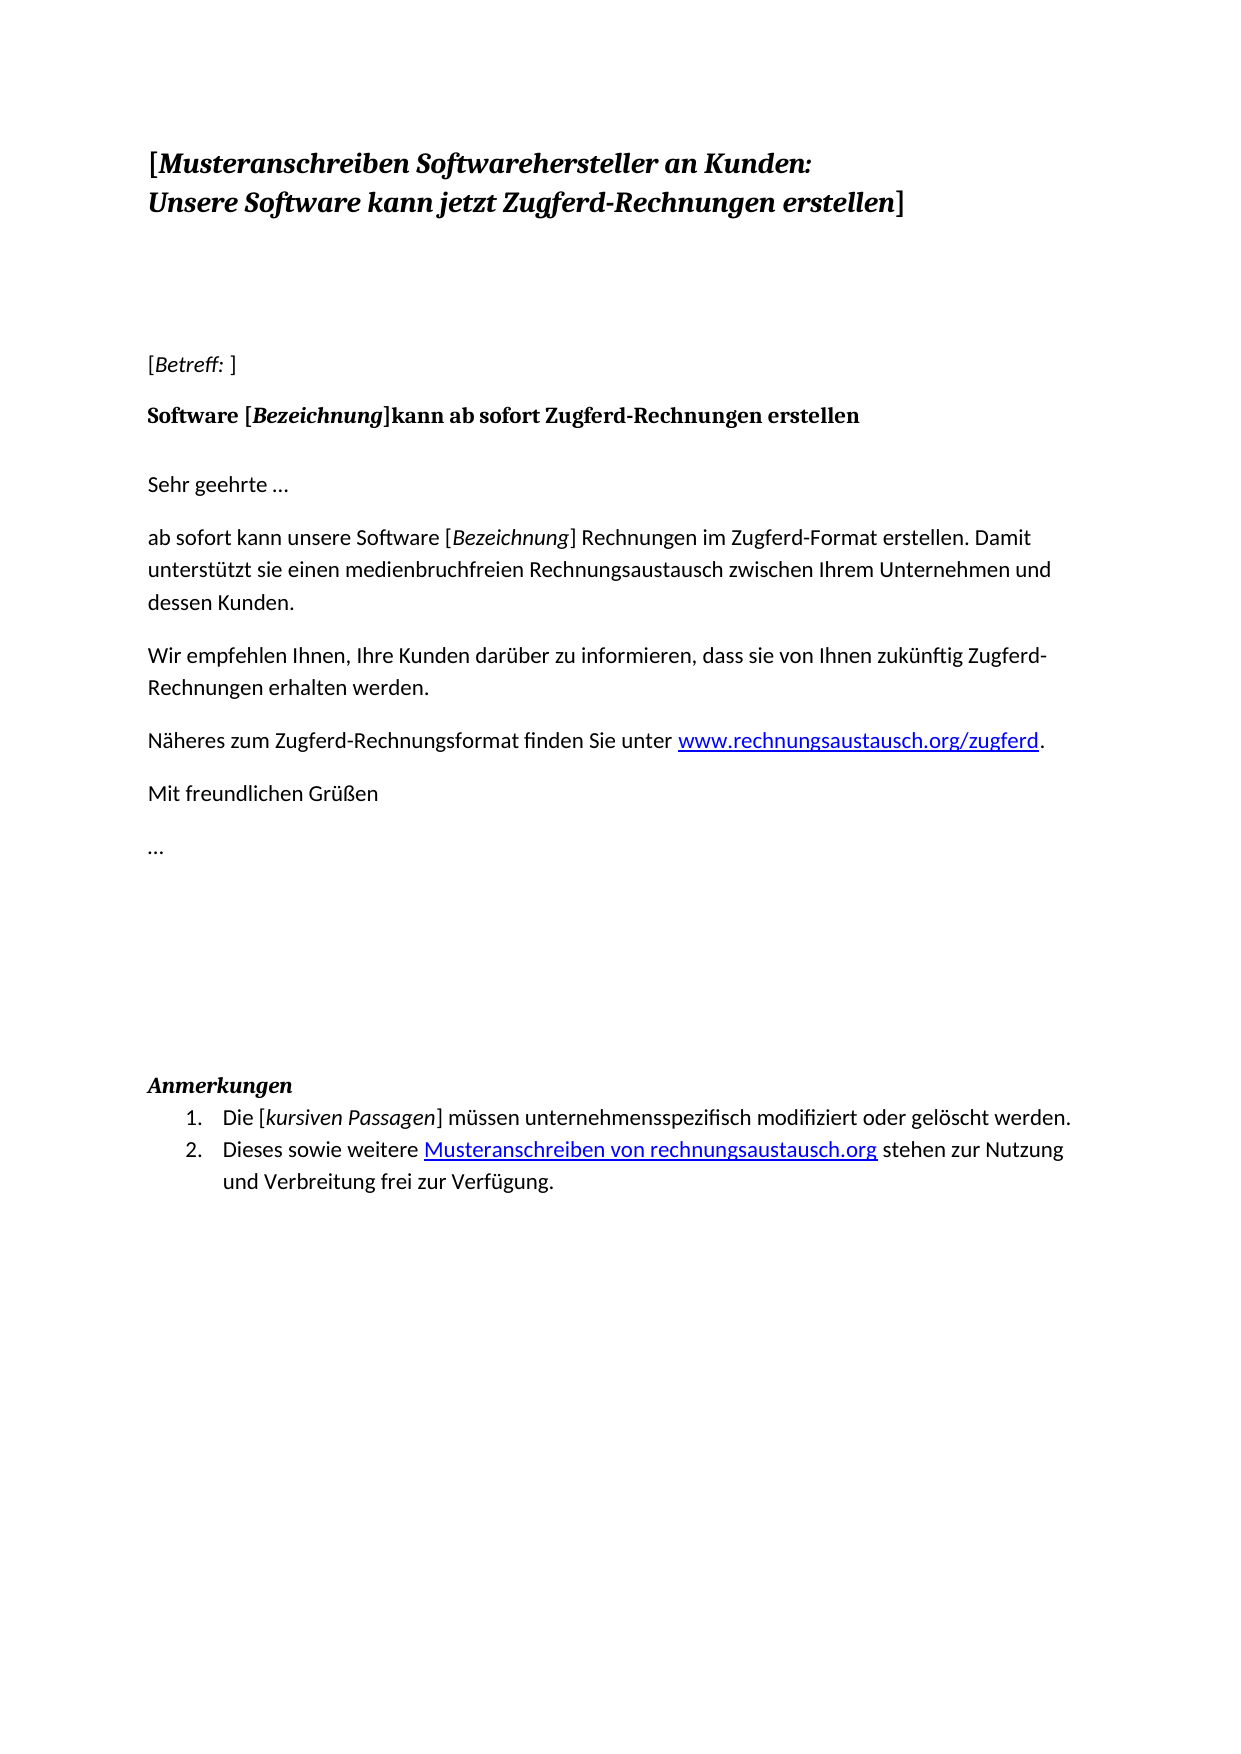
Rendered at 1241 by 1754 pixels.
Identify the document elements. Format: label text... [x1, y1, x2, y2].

text [Betreff: ] [148, 350, 1093, 378]
list Die [kursiven Passagen] müssen unternehmensspezifisch modifiziert oder gelöscht werden. [185, 1103, 1093, 1131]
text Wir empfehlen Ihnen, Ihre Kunden darüber zu informieren, dass sie von Ihnen zukünftig Zugferd-Rechnungen erhalten werden. [148, 641, 1093, 701]
list Dieses sowie weitere Musteranschreiben von rechnungsaustausch.org stehen zur Nutzung und Verbreitung frei zur Verfügung. [185, 1135, 1093, 1195]
text … [148, 832, 1093, 860]
subtitle Anmerkungen [148, 1073, 1093, 1099]
text Mit freundlichen Grüßen [148, 779, 1093, 807]
text Näheres zum Zugferd-Rechnungsformat finden Sie unter www.rechnungsaustausch.org/zugferd. [148, 726, 1093, 754]
text ab sofort kann unsere Software [Bezeichnung] Rechnungen im Zugferd-Format erstellen. Damit unterstützt sie einen medienbruchfreien Rechnungsaustausch zwischen Ihrem Unternehmen und dessen Kunden. [148, 523, 1093, 616]
subtitle [Musteranschreiben Softwarehersteller an Kunden: Unsere Software kann jetzt Zugferd-Rechnungen erstellen] [148, 148, 1093, 220]
subtitle Software [Bezeichnung]kann ab sofort Zugferd-Rechnungen erstellen [148, 403, 1093, 429]
text Sehr geehrte … [148, 470, 1093, 498]
